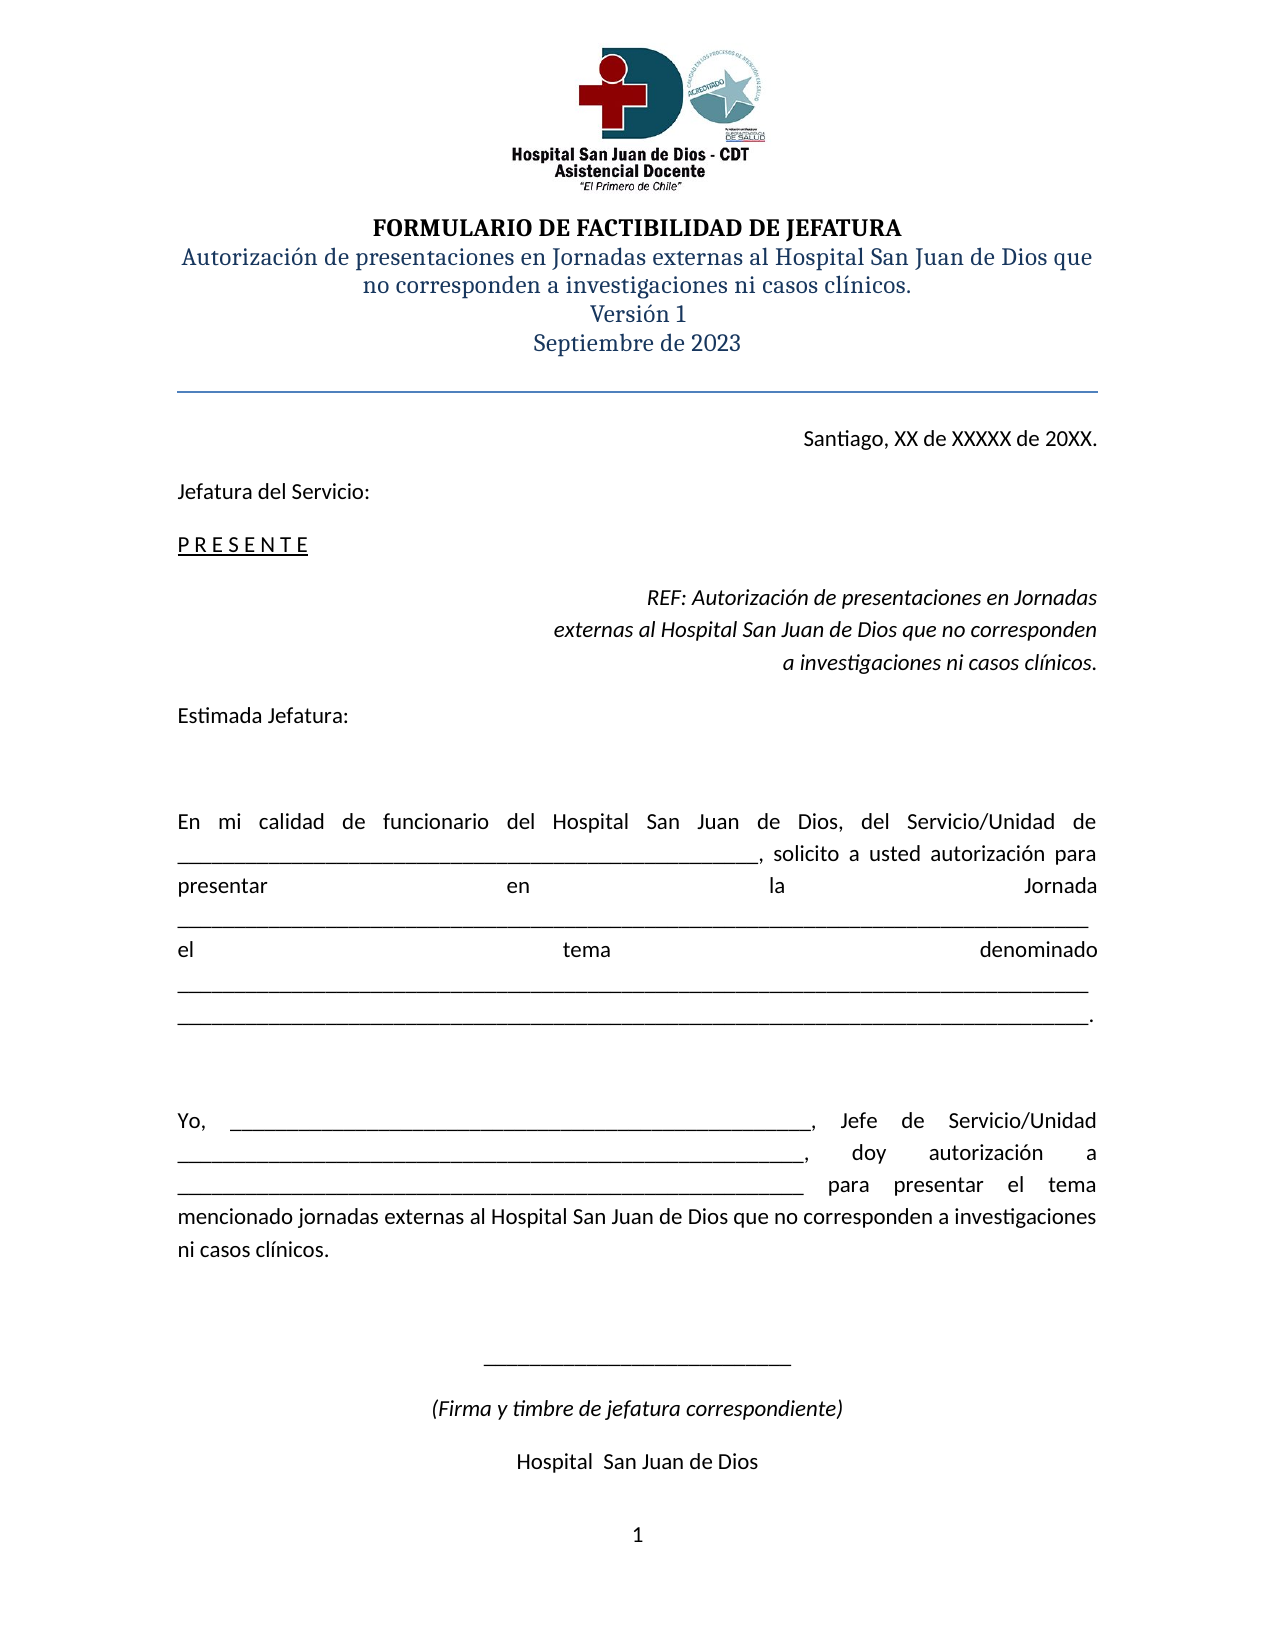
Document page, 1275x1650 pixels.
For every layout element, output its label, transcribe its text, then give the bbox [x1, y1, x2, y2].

text (Firma y timbre de jefatura correspondiente) [177, 1394, 1098, 1422]
text Estimada Jefatura: [177, 701, 1098, 729]
text P R E S E N T E [177, 530, 1098, 558]
text Hospital San Juan de Dios [177, 1447, 1098, 1475]
text ___________________________ [177, 1341, 1098, 1369]
text REF: Autorización de presentaciones en Jornadas externas al Hospital San Juan de Dios que no corresponden a investigaciones ni casos clínicos. [552, 583, 1098, 676]
picture [505, 33, 772, 199]
text Jefatura del Servicio: [177, 477, 1098, 505]
text Santiago, XX de XXXXX de 20XX. [177, 424, 1098, 452]
text Yo, ___________________________________________________, Jefe de Servicio/Unidad _______________________________________________________, doy autorización a _______________________________________________________ para presentar el tema mencionado jornadas externas al Hospital San Juan de Dios que no corresponden a investigaciones ni casos clínicos. [177, 1106, 1098, 1263]
text En mi calidad de funcionario del Hospital San Juan de Dios, del Servicio/Unidad de ___________________________________________________, solicito a usted autorización para presentar en la Jornada ________________________________________________________________________________ el tema denominado ________________________________________________________________________________________________________________________________________________________________. [177, 807, 1098, 1028]
